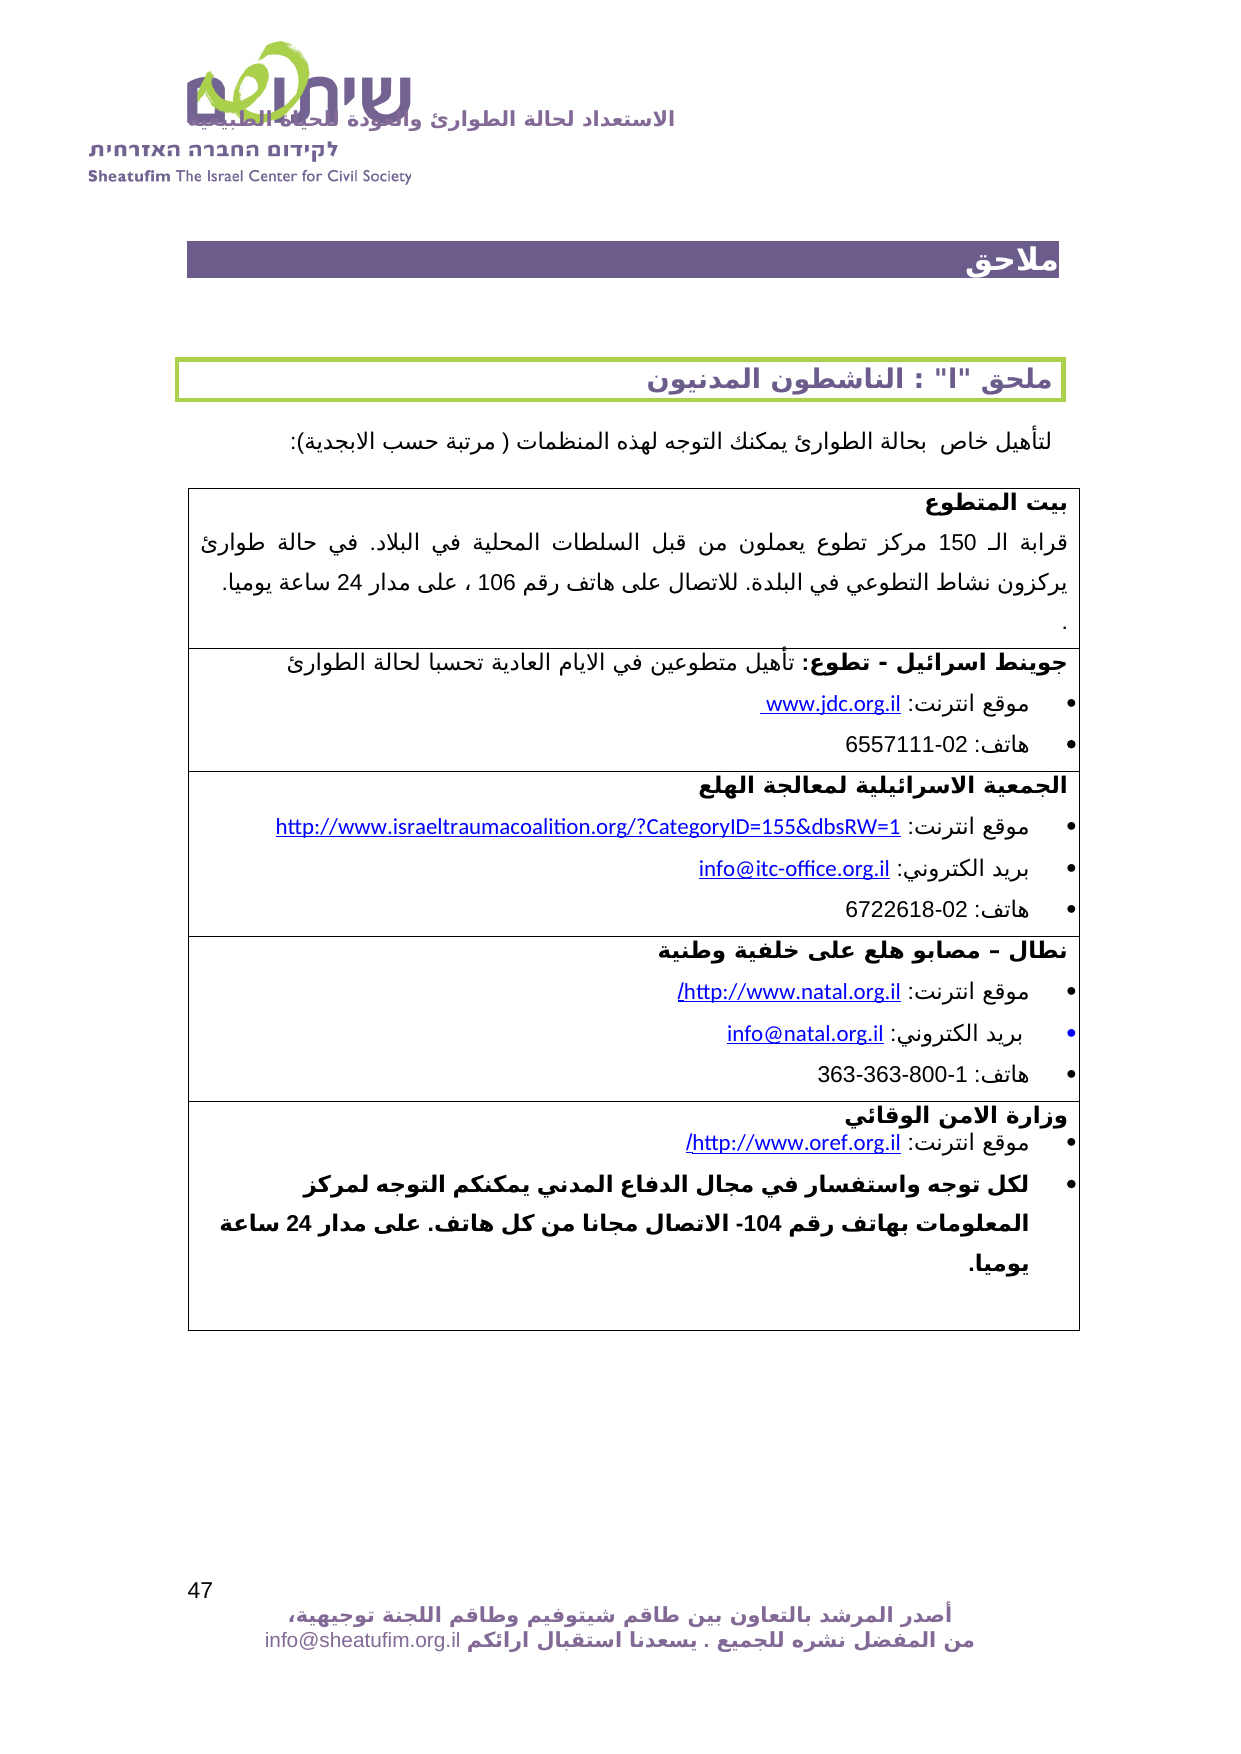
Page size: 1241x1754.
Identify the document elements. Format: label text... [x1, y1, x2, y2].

table_cell جوينط اسرائيل - تطوع: تأهيل متطوعين في الايام العادية تحسبا لحالة الطوارئ موقع انترنت: www.jdc.org.il هاتف: 02-6557111 [189, 649, 1079, 771]
picture [88, 41, 412, 185]
text ملاحق [187, 241, 1059, 278]
table_cell الجمعية الاسرائيلية لمعالجة الهلع موقع انترنت: http://www.israeltraumacoalition.org/?CategoryID=155&dbsRW=1 بريد الكتروني: info@itc-office.org.il هاتف: 02-6722618 [189, 772, 1079, 936]
table_cell وزارة الامن الوقائي موقع انترنت: http://www.oref.org.il/ لكل توجه واستفسار في مجال الدفاع المدني يمكنكم التوجه لمركز المعلومات بهاتف رقم 104- الاتصال مجانا من كل هاتف. على مدار 24 ساعة يوميا. [189, 1102, 1079, 1330]
text ملحق "ا" : الناشطون المدنيون [179, 362, 1061, 398]
table_header بيت المتطوع قرابة الـ 150 مركز تطوع يعملون من قبل السلطات المحلية في البلاد. في حالة طوارئ يركزون نشاط التطوعي في البلدة. للاتصال على هاتف رقم 106 ، على مدار 24 ساعة يوميا. . [189, 489, 1079, 647]
table_cell نطال – مصابو هلع على خلفية وطنية موقع انترنت: http://www.natal.org.il/ بريد الكتروني: info@natal.org.il هاتف: 1-800-363-363 [189, 937, 1079, 1101]
text لتأهيل خاص بحالة الطوارئ يمكنك التوجه لهذه المنظمات ( مرتبة حسب الابجدية): [187, 428, 1053, 454]
